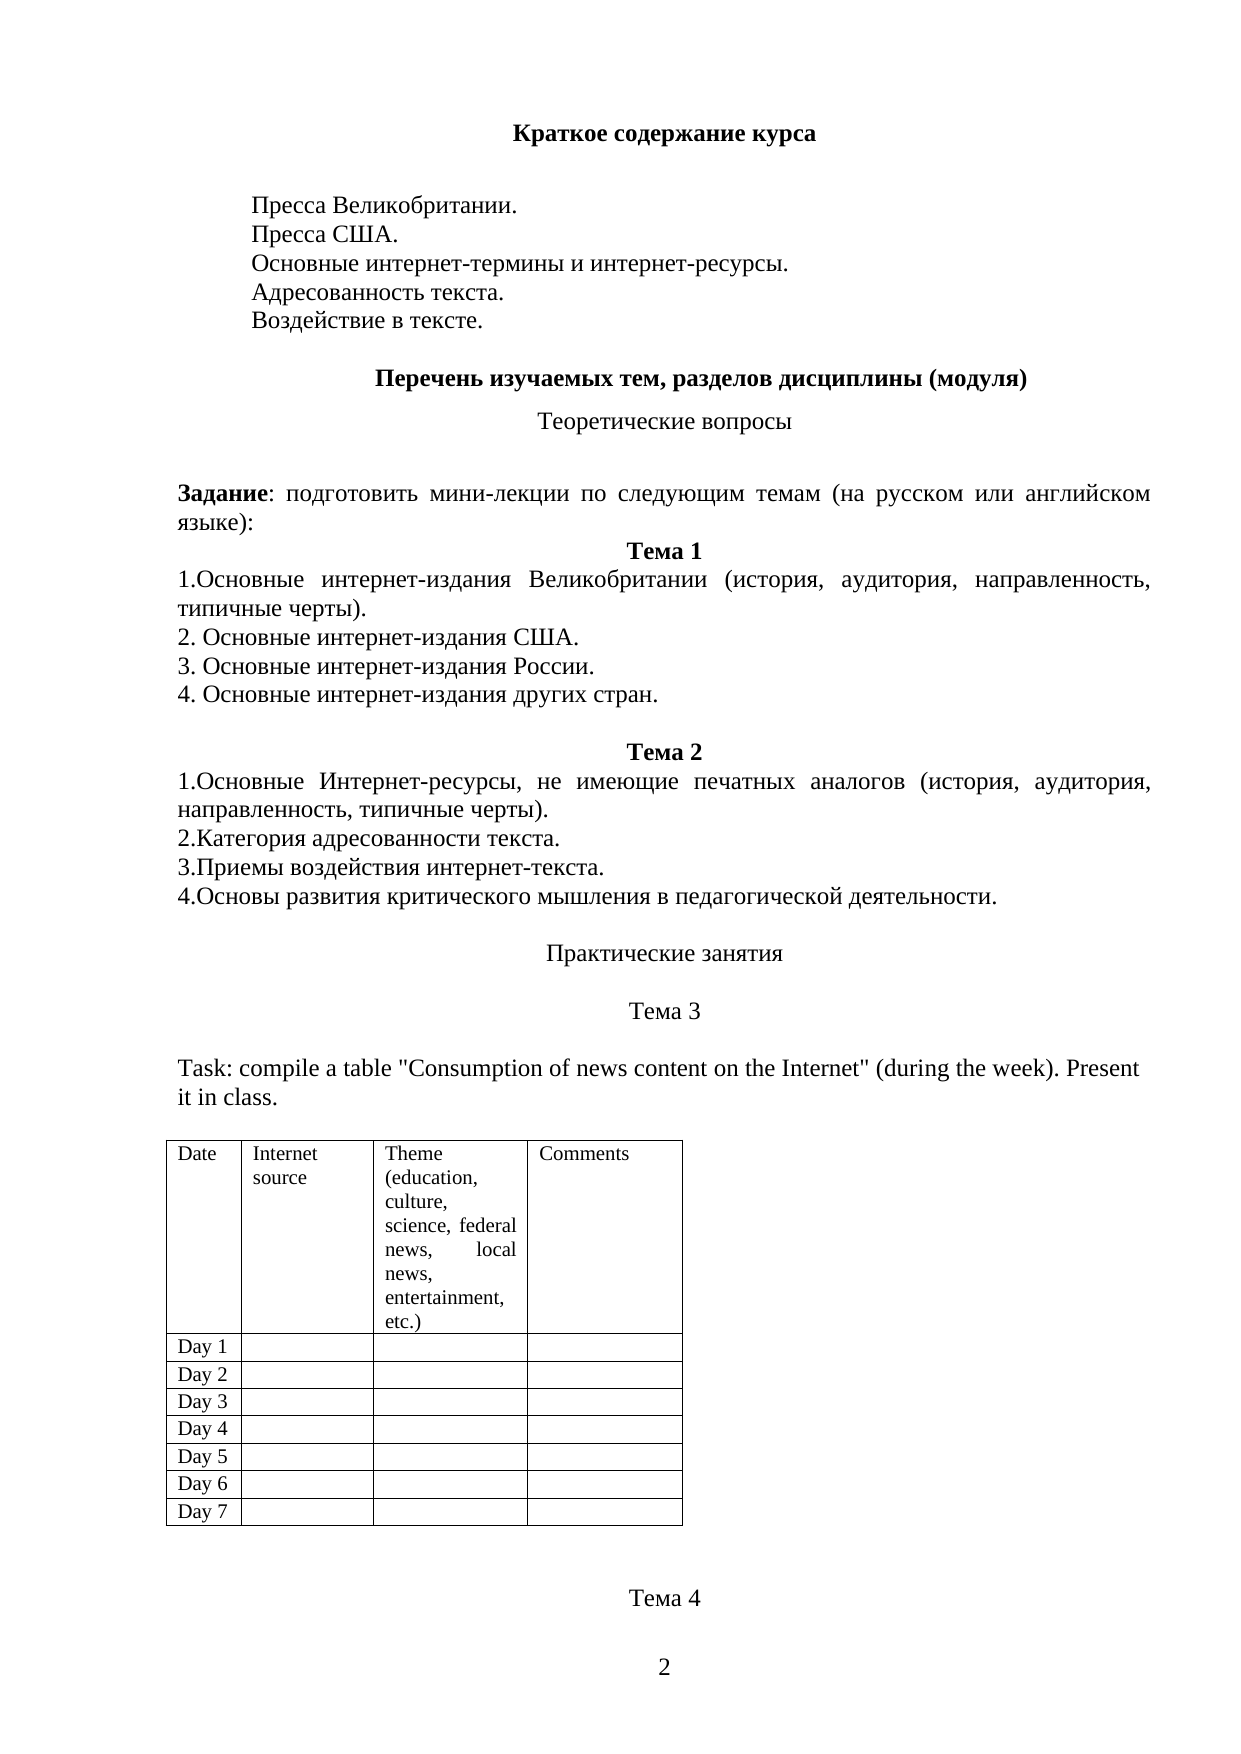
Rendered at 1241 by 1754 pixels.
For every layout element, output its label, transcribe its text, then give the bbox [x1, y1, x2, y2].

table_cell [242, 1334, 373, 1361]
table_cell [374, 1334, 527, 1361]
table_cell [528, 1416, 682, 1443]
table_cell [528, 1362, 682, 1388]
text 1.Основные Интернет-ресурсы, не имеющие печатных аналогов (история, аудитория, направленность, типичные черты). [177, 766, 1152, 823]
table_cell [242, 1416, 373, 1443]
text 3.Приемы воздействия интернет-текста. [177, 852, 1152, 881]
table_cell Day 4 [167, 1416, 241, 1443]
table_header Internet source [242, 1141, 373, 1333]
table_cell [528, 1334, 682, 1361]
text Практические занятия [177, 938, 1152, 967]
table_cell [242, 1389, 373, 1415]
text 3. Основные интернет-издания России. [177, 651, 1152, 679]
text Пресса Великобритании. [177, 190, 1152, 219]
text Основные интернет-термины и интернет-ресурсы. [177, 248, 1152, 277]
table_cell [374, 1362, 527, 1388]
table_cell [374, 1389, 527, 1415]
text Перечень изучаемых тем, разделов дисциплины (модуля) [177, 363, 1152, 392]
table_cell [242, 1444, 373, 1470]
table_cell [528, 1499, 682, 1525]
table_cell [528, 1471, 682, 1497]
table_cell Day 5 [167, 1444, 241, 1470]
text Тема 2 [177, 737, 1152, 766]
text Task: compile a table "Consumption of news content on the Internet" (during the week). Present it in class. [177, 1053, 1152, 1111]
text Теоретические вопросы [177, 406, 1152, 435]
table_header Comments [528, 1141, 682, 1333]
table_cell [374, 1444, 527, 1470]
table_cell Day 3 [167, 1389, 241, 1415]
text Пресса США. [177, 219, 1152, 248]
table_cell [242, 1499, 373, 1525]
table_cell [528, 1444, 682, 1470]
text Тема 3 [177, 996, 1152, 1024]
text Воздействие в тексте. [177, 305, 1152, 334]
text Тема 1 [177, 536, 1152, 564]
text 4.Основы развития критического мышления в педагогической деятельности. [177, 881, 1152, 909]
table_header Theme (education, culture, science, federal news, local news, entertainment, etc.) [374, 1141, 527, 1333]
table_cell [528, 1389, 682, 1415]
table_cell [242, 1471, 373, 1497]
table_cell [242, 1362, 373, 1388]
text Тема 4 [177, 1583, 1152, 1612]
table_cell [374, 1416, 527, 1443]
table_cell [374, 1471, 527, 1497]
text 2. Основные интернет-издания США. [177, 622, 1152, 651]
text 1.Основные интернет-издания Великобритании (история, аудитория, направленность, типичные черты). [177, 564, 1152, 622]
text 4. Основные интернет-издания других стран. [177, 679, 1152, 708]
table_header Date [167, 1141, 241, 1333]
table_cell Day 6 [167, 1471, 241, 1497]
text Краткое содержание курса [177, 118, 1152, 147]
text Задание: подготовить мини-лекции по следующим темам (на русском или английском языке): [177, 478, 1152, 536]
table_cell Day 1 [167, 1334, 241, 1361]
text 2.Категория адресованности текста. [177, 823, 1152, 852]
table_cell [374, 1499, 527, 1525]
text Адресованность текста. [177, 277, 1152, 305]
table_cell Day 7 [167, 1499, 241, 1525]
table_cell Day 2 [167, 1362, 241, 1388]
